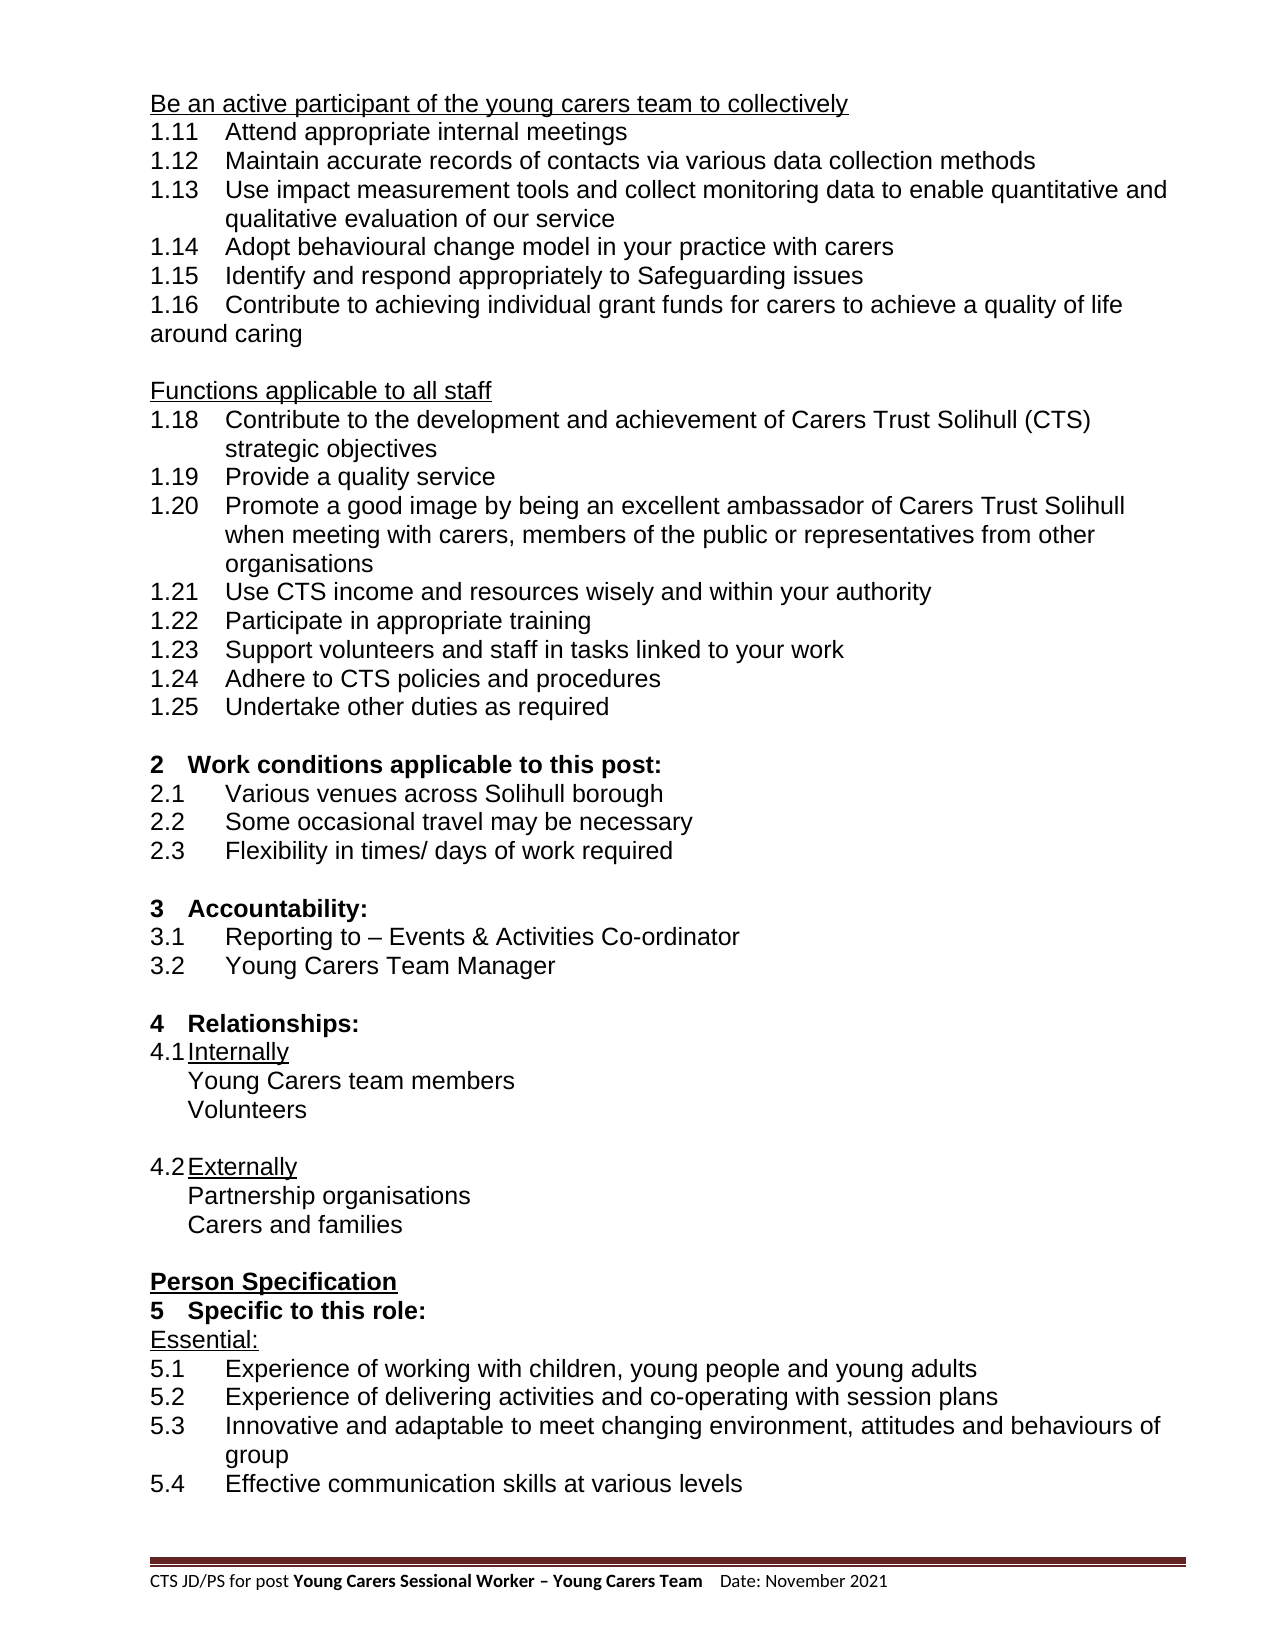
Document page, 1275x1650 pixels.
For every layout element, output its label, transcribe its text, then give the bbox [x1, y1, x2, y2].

text Be an active participant of the young carers team to collectively [150, 89, 1186, 117]
text Carers and families [187, 1210, 1186, 1239]
list Work conditions applicable to this post: [150, 750, 1186, 779]
text Functions applicable to all staff [150, 376, 1186, 405]
text 1.14 Adopt behavioural change model in your practice with carers [150, 232, 1186, 261]
text 1.25 Undertake other duties as required [150, 692, 1186, 721]
text 1.18 Contribute to the development and achievement of Carers Trust Solihull (CTS) strategic objectives [150, 405, 1186, 462]
text Partnership organisations [187, 1181, 1186, 1210]
text 1.16 Contribute to achieving individual grant funds for carers to achieve a quality of life around caring [150, 290, 1186, 347]
text 2.1 Various venues across Solihull borough [150, 779, 1186, 807]
text 1.13 Use impact measurement tools and collect monitoring data to enable quantitative and qualitative evaluation of our service [150, 175, 1186, 232]
text 2.2 Some occasional travel may be necessary [150, 807, 1186, 836]
text 5.2 Experience of delivering activities and co-operating with session plans [150, 1382, 1186, 1411]
text 1.22 Participate in appropriate training [150, 606, 1186, 635]
text 3.1 Reporting to – Events & Activities Co-ordinator [150, 922, 1127, 951]
text 1.21 Use CTS income and resources wisely and within your authority [150, 577, 1186, 606]
text 5.3 Innovative and adaptable to meet changing environment, attitudes and behaviours of group [150, 1411, 1186, 1469]
text 1.23 Support volunteers and staff in tasks linked to your work [150, 635, 1186, 664]
text 5.1 Experience of working with children, young people and young adults [150, 1354, 1186, 1382]
text 1.19 Provide a quality service [150, 462, 1186, 491]
text 1.15 Identify and respond appropriately to Safeguarding issues [150, 261, 1186, 290]
text 1.24 Adhere to CTS policies and procedures [150, 664, 1186, 692]
text Volunteers [187, 1095, 1186, 1124]
text Person Specification [150, 1267, 1186, 1296]
text 5.4 Effective communication skills at various levels [150, 1469, 1186, 1497]
list Internally [150, 1037, 1186, 1066]
text Essential: [150, 1325, 1186, 1354]
text 1.11 Attend appropriate internal meetings [150, 117, 1186, 146]
list Accountability: [150, 894, 1186, 922]
list Specific to this role: [150, 1296, 1186, 1325]
text 3.2 Young Carers Team Manager [150, 951, 1127, 980]
text 1.12 Maintain accurate records of contacts via various data collection methods [150, 146, 1186, 175]
text organisations [150, 549, 1186, 577]
list Relationships: [150, 1009, 1186, 1037]
list Externally [150, 1152, 1186, 1181]
text 2.3 Flexibility in times/ days of work required [150, 836, 1186, 865]
text Young Carers team members [187, 1066, 1186, 1095]
text 1.20 Promote a good image by being an excellent ambassador of Carers Trust Solihull when meeting with carers, members of the public or representatives from other [150, 491, 1186, 549]
